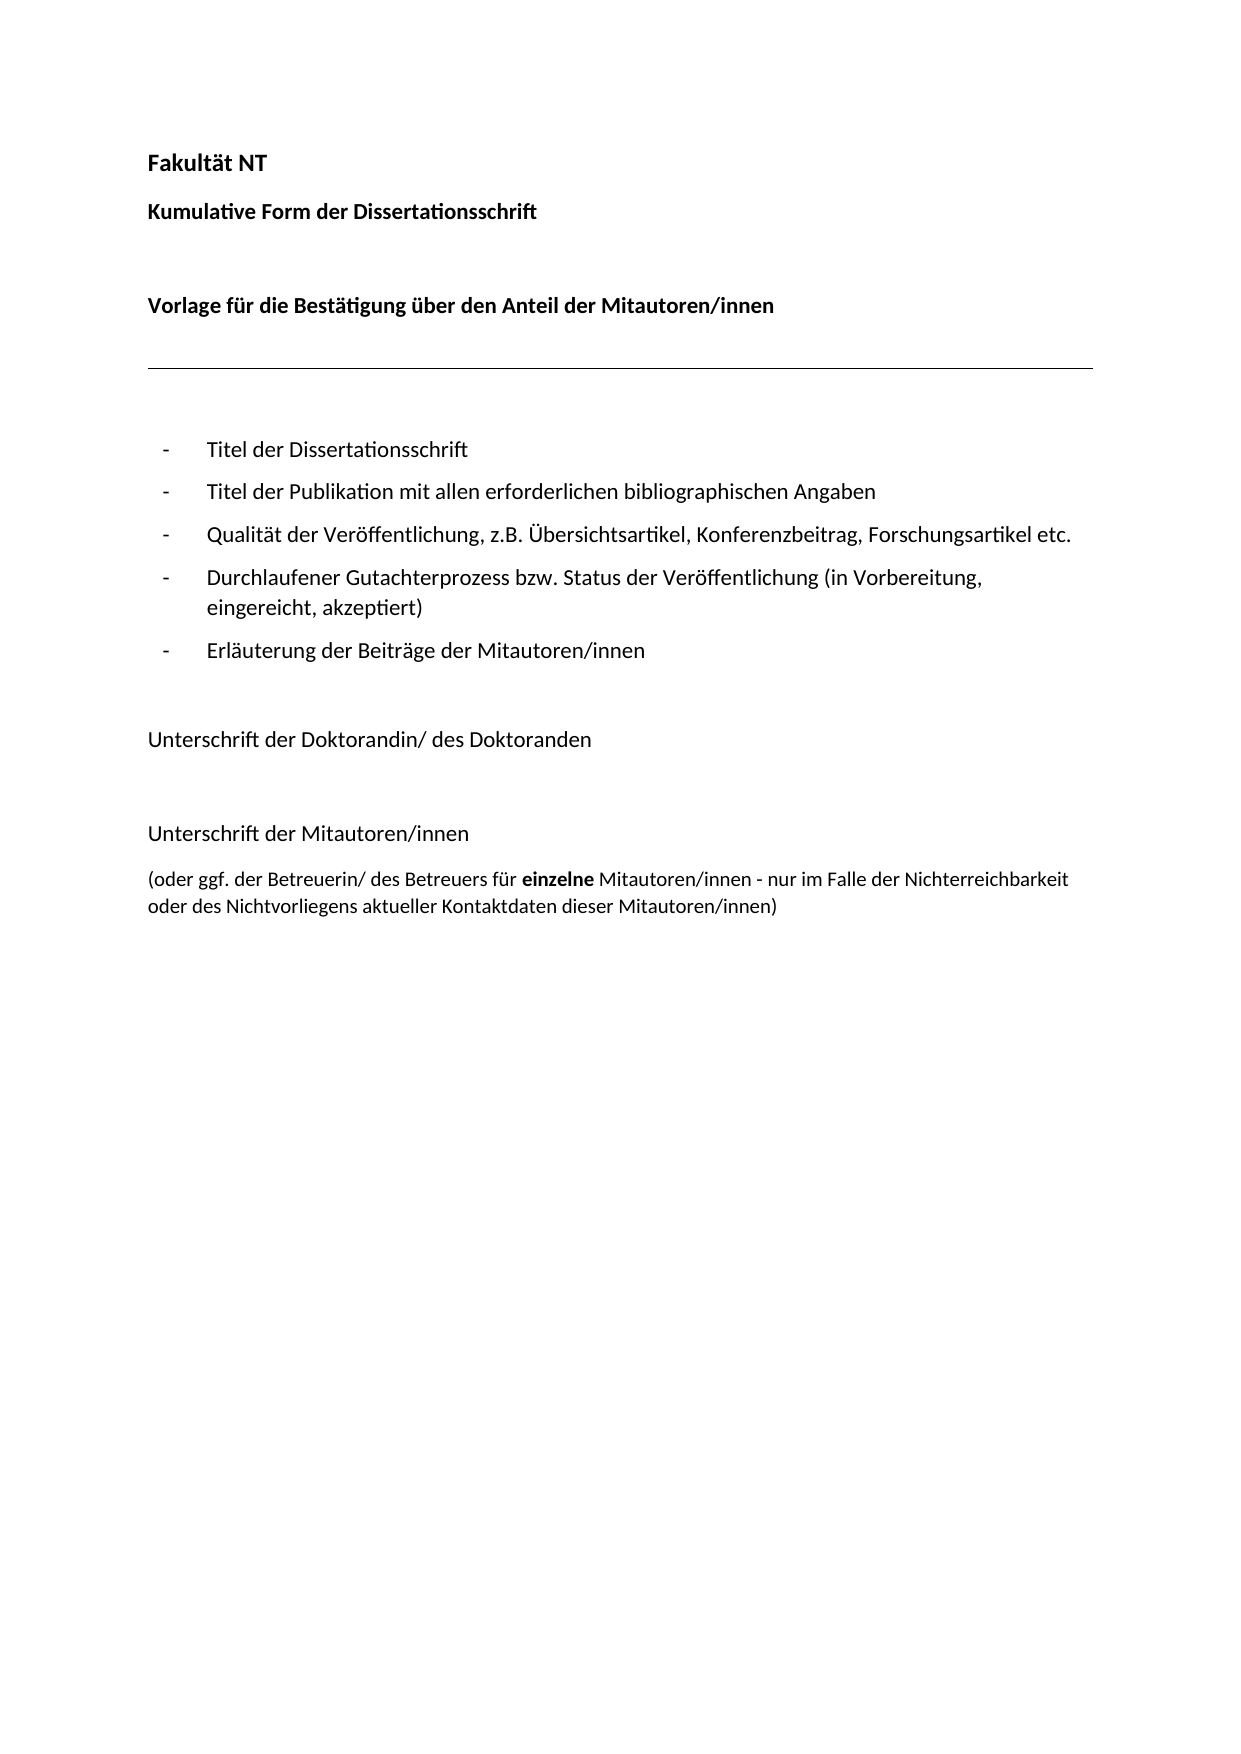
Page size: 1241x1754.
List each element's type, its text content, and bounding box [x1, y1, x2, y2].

list Titel der Dissertationsschrift [162, 435, 1093, 463]
list Qualität der Veröffentlichung, z.B. Übersichtsartikel, Konferenzbeitrag, Forschungsartikel etc. [162, 520, 1093, 548]
text (oder ggf. der Betreuerin/ des Betreuers für einzelne Mitautoren/innen - nur im Falle der Nichterreichbarkeit oder des Nichtvorliegens aktueller Kontaktdaten dieser Mitautoren/innen) [148, 866, 1093, 919]
text Fakultät NT [148, 148, 1093, 178]
text Unterschrift der Mitautoren/innen [148, 819, 1093, 847]
list Erläuterung der Beiträge der Mitautoren/innen [162, 636, 1093, 664]
text Vorlage für die Bestätigung über den Anteil der Mitautoren/innen [148, 291, 1093, 319]
text Kumulative Form der Dissertationsschrift [148, 197, 1093, 225]
text Unterschrift der Doktorandin/ des Doktoranden [148, 725, 1093, 753]
list Durchlaufener Gutachterprozess bzw. Status der Veröffentlichung (in Vorbereitung, eingereicht, akzeptiert) [162, 563, 1093, 621]
list Titel der Publikation mit allen erforderlichen bibliographischen Angaben [162, 477, 1093, 505]
